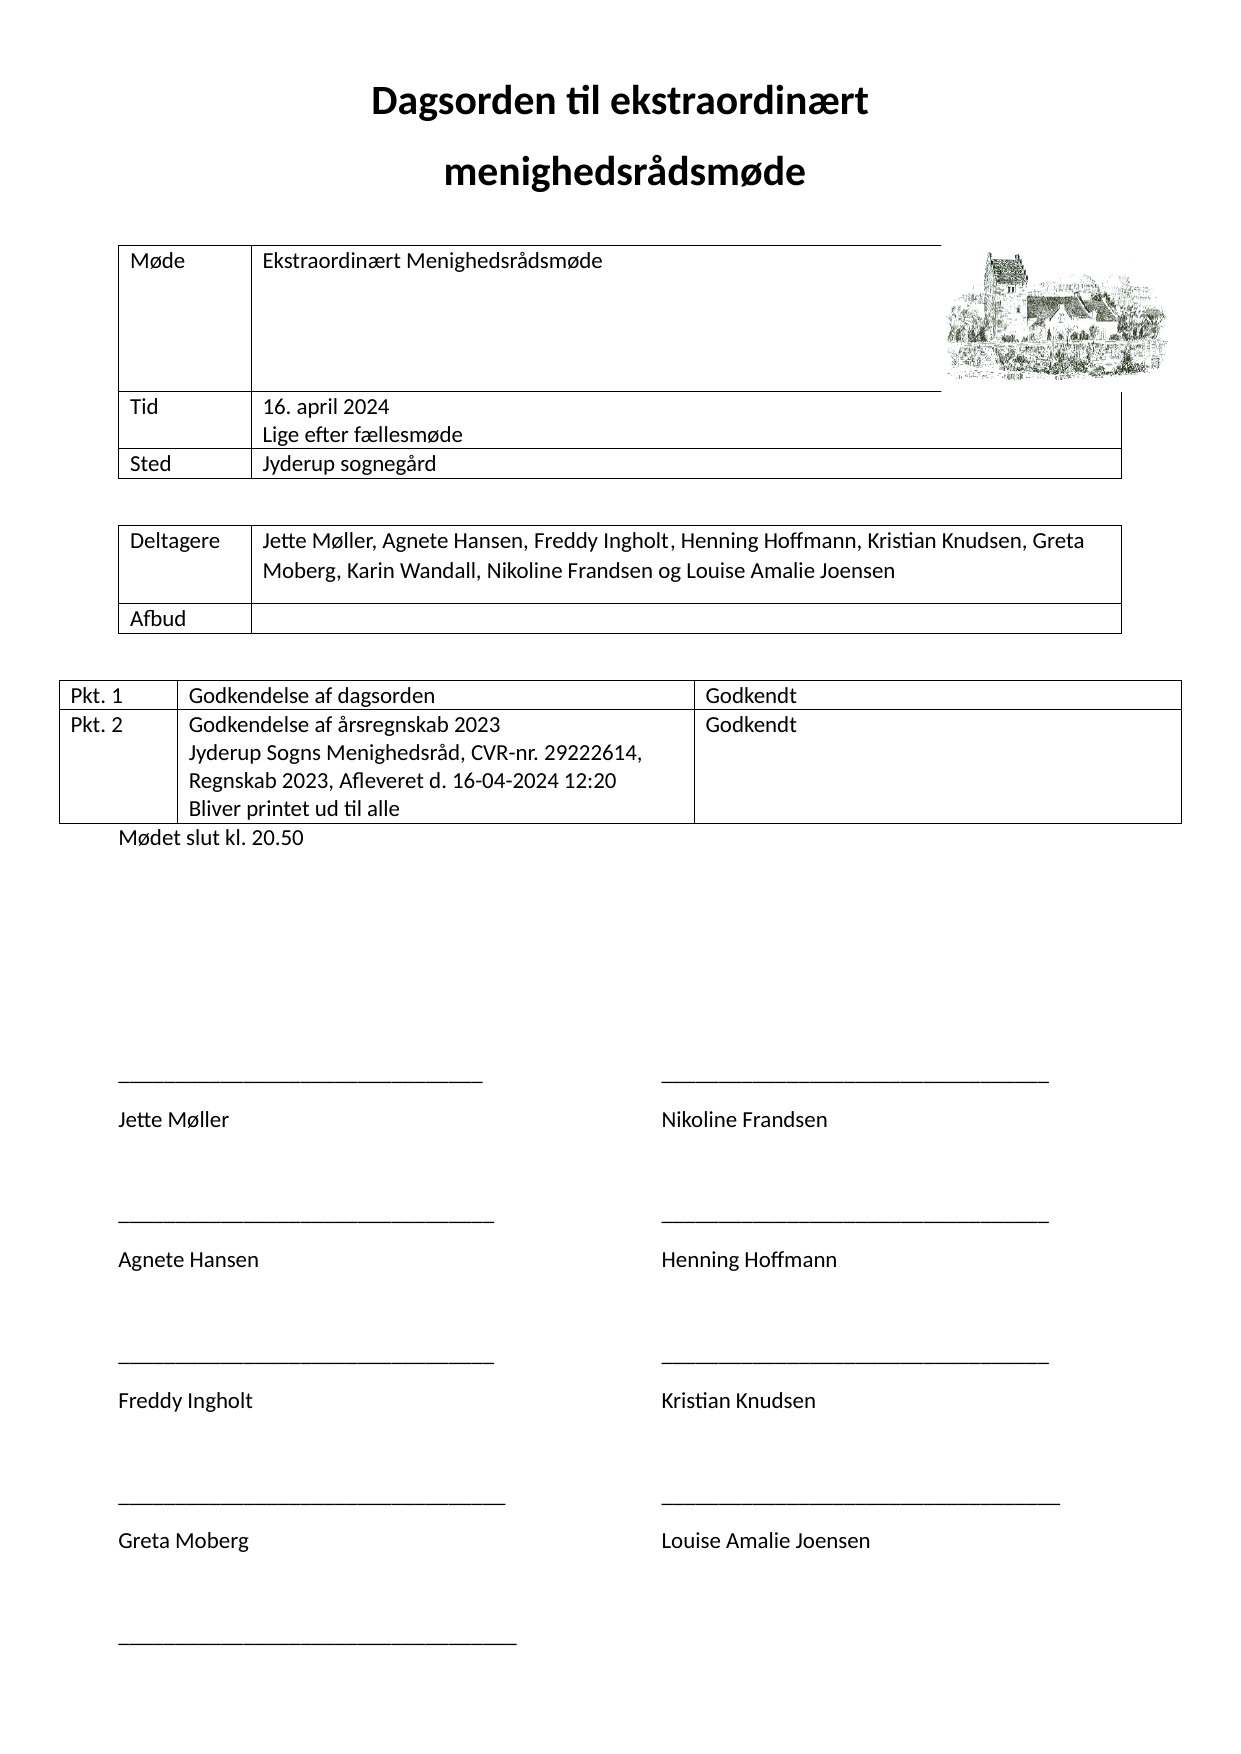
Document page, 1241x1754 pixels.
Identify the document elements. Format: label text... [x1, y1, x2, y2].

table_header Møde [119, 246, 251, 391]
text Greta Moberg Louise Amalie Joensen [118, 1527, 1122, 1555]
table_cell Tid [119, 392, 251, 448]
table_header Godkendt [695, 681, 1181, 709]
table_cell Godkendelse af årsregnskab 2023 Jyderup Sogns Menighedsråd, CVR-nr. 29222614, Regnskab 2023, Afleveret d. 16-04-2024 12:20 Bliver printet ud til alle [178, 710, 694, 822]
table_header Ekstraordinært Menighedsrådsmøde [252, 246, 941, 391]
text __________________________________ ___________________________________ [118, 1480, 1122, 1508]
table_cell Godkendt [695, 710, 1181, 822]
table_header Jette Møller, Agnete Hansen, Freddy Ingholt , Henning Hoffmann, Kristian Knudsen, Greta Moberg, Karin Wandall, Nikoline Frandsen og Louise Amalie Joensen [252, 526, 1121, 603]
text Mødet slut kl. 20.50 [118, 824, 1122, 852]
table_cell Afbud [119, 604, 251, 632]
table_cell [252, 604, 1121, 632]
table_cell Pkt. 2 [60, 710, 177, 822]
text Agnete Hansen Henning Hoffmann [118, 1245, 1122, 1273]
table_cell 16. april 2024 Lige efter fællesmøde [252, 392, 1121, 448]
text Freddy Ingholt Kristian Knudsen [118, 1386, 1122, 1414]
text ___________________________________ [118, 1620, 1122, 1648]
table_header Godkendelse af dagsorden [178, 681, 694, 709]
text _________________________________ __________________________________ [118, 1339, 1122, 1367]
table_header Deltagere [119, 526, 251, 603]
table_header Pkt. 1 [60, 681, 177, 709]
table_cell Sted [119, 449, 251, 477]
table_cell Jyderup sognegård [252, 449, 1121, 477]
picture [941, 245, 1173, 392]
text _________________________________ __________________________________ [118, 1198, 1122, 1227]
text ________________________________ __________________________________ [118, 1058, 1122, 1086]
text Jette Møller Nikoline Frandsen [118, 1105, 1122, 1133]
